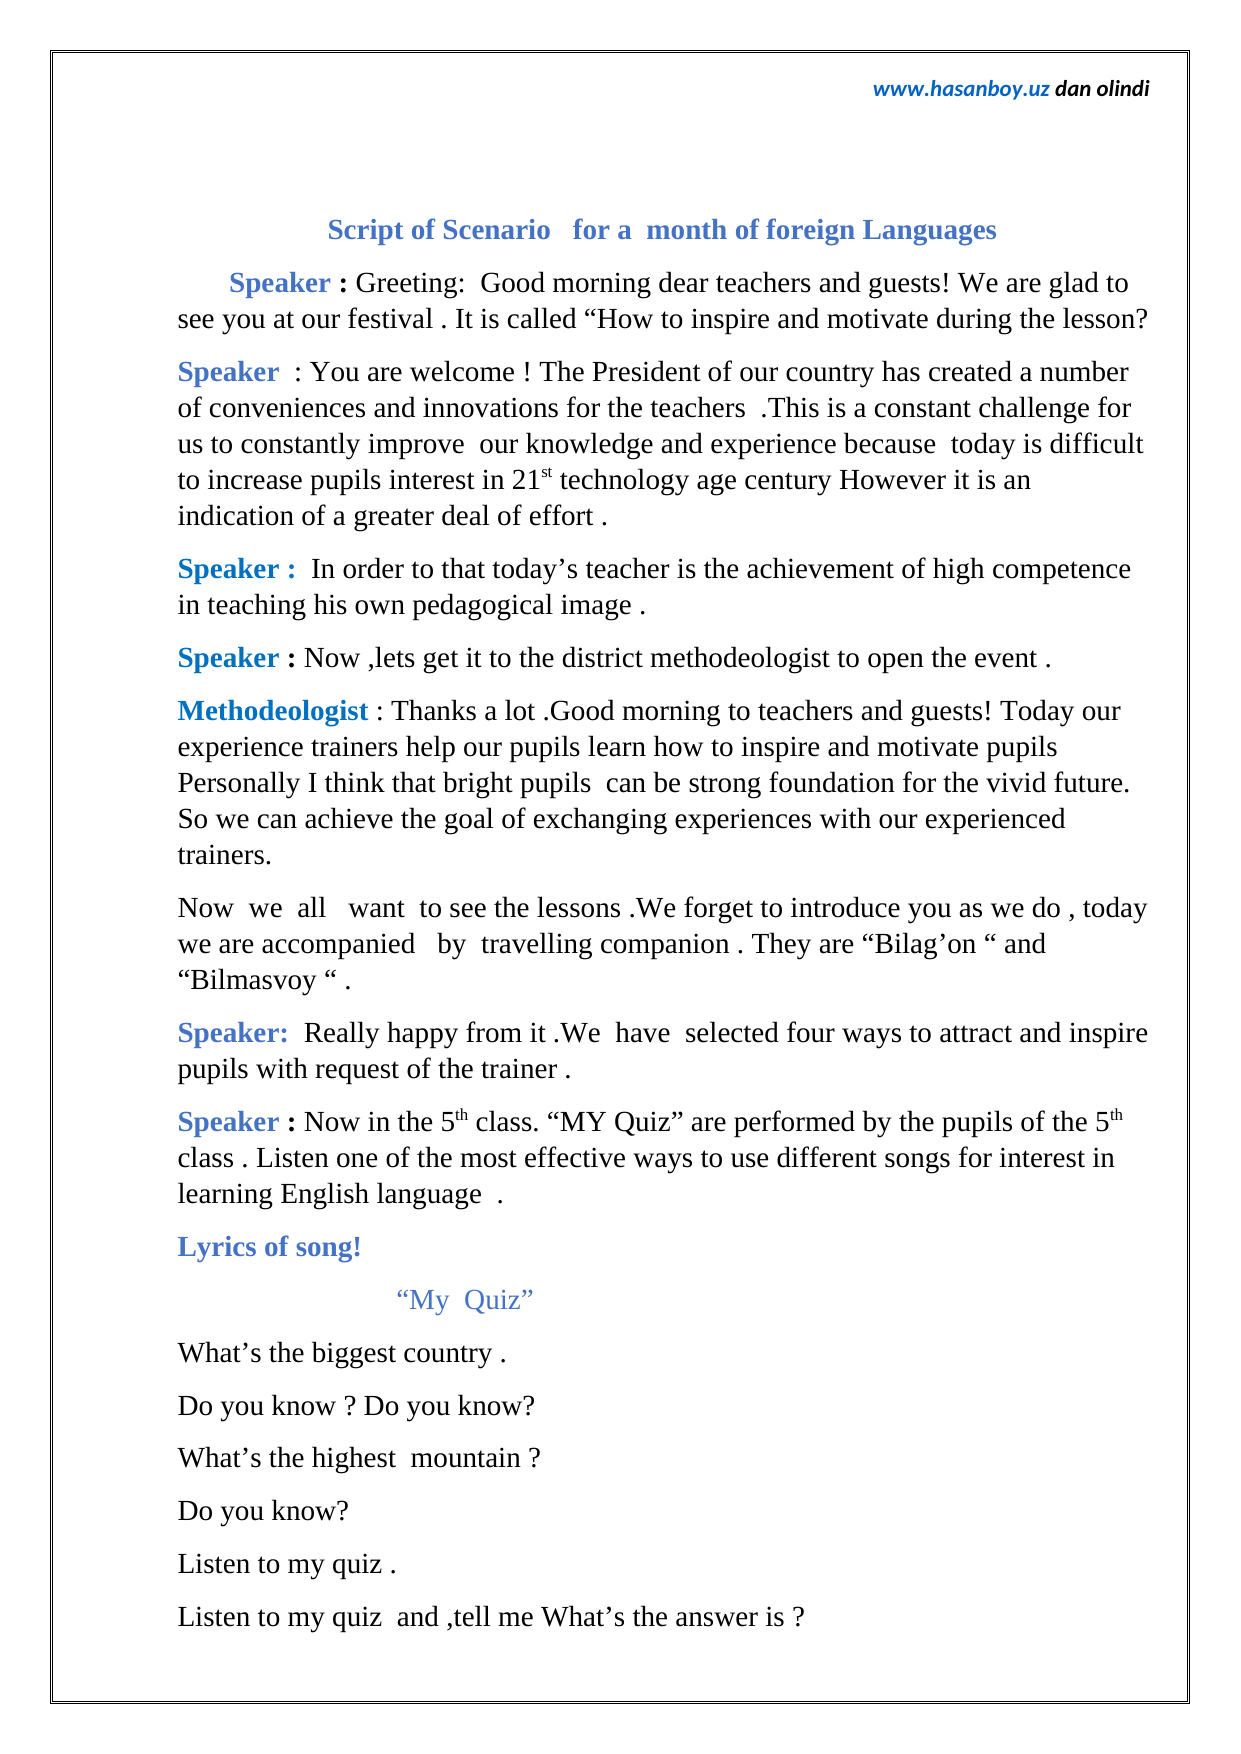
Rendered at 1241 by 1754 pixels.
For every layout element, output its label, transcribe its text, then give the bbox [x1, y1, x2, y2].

text Speaker : Now in the 5th class. “MY Quiz” are performed by the pupils of the 5th class . Listen one of the most effective ways to use different songs for interest in learning English language . [177, 1104, 1152, 1210]
text Speaker: Really happy from it .We have selected four ways to attract and inspire pupils with request of the trainer . [177, 1015, 1152, 1085]
text Speaker : You are welcome ! The President of our country has created a number of conveniences and innovations for the teachers .This is a constant challenge for us to constantly improve our knowledge and experience because today is difficult to increase pupils interest in 21st technology age century However it is an indication of a greater deal of effort . [177, 354, 1152, 532]
text Speaker : Now ,lets get it to the district methodeologist to open the event . [177, 640, 1152, 673]
text Speaker : Greeting: Good morning dear teachers and guests! We are glad to see you at our festival . It is called “How to inspire and motivate during the lesson? [177, 265, 1152, 334]
text Do you know? [177, 1493, 1152, 1527]
text Speaker : In order to that today’s teacher is the achievement of high competence in teaching his own pedagogical image . [177, 551, 1152, 621]
text Lyrics of song! [177, 1229, 1152, 1263]
text Script of Scenario for a month of foreign Languages [177, 212, 1152, 245]
text What’s the biggest country . [177, 1335, 1152, 1368]
text What’s the highest mountain ? [177, 1441, 1152, 1474]
text Listen to my quiz . [177, 1546, 1152, 1580]
text Methodeologist : Thanks a lot .Good morning to teachers and guests! Today our experience trainers help our pupils learn how to inspire and motivate pupils Personally I think that bright pupils can be strong foundation for the vivid future. So we can achieve the goal of exchanging experiences with our experienced trainers. [177, 693, 1152, 871]
text “My Quiz” [177, 1282, 1152, 1316]
text Now we all want to see the lessons .We forget to introduce you as we do , today we are accompanied by travelling companion . They are “Bilag’on “ and “Bilmasvoy “ . [177, 890, 1152, 996]
text Listen to my quiz and ,tell me What’s the answer is ? [177, 1599, 1152, 1633]
text Do you know ? Do you know? [177, 1388, 1152, 1421]
